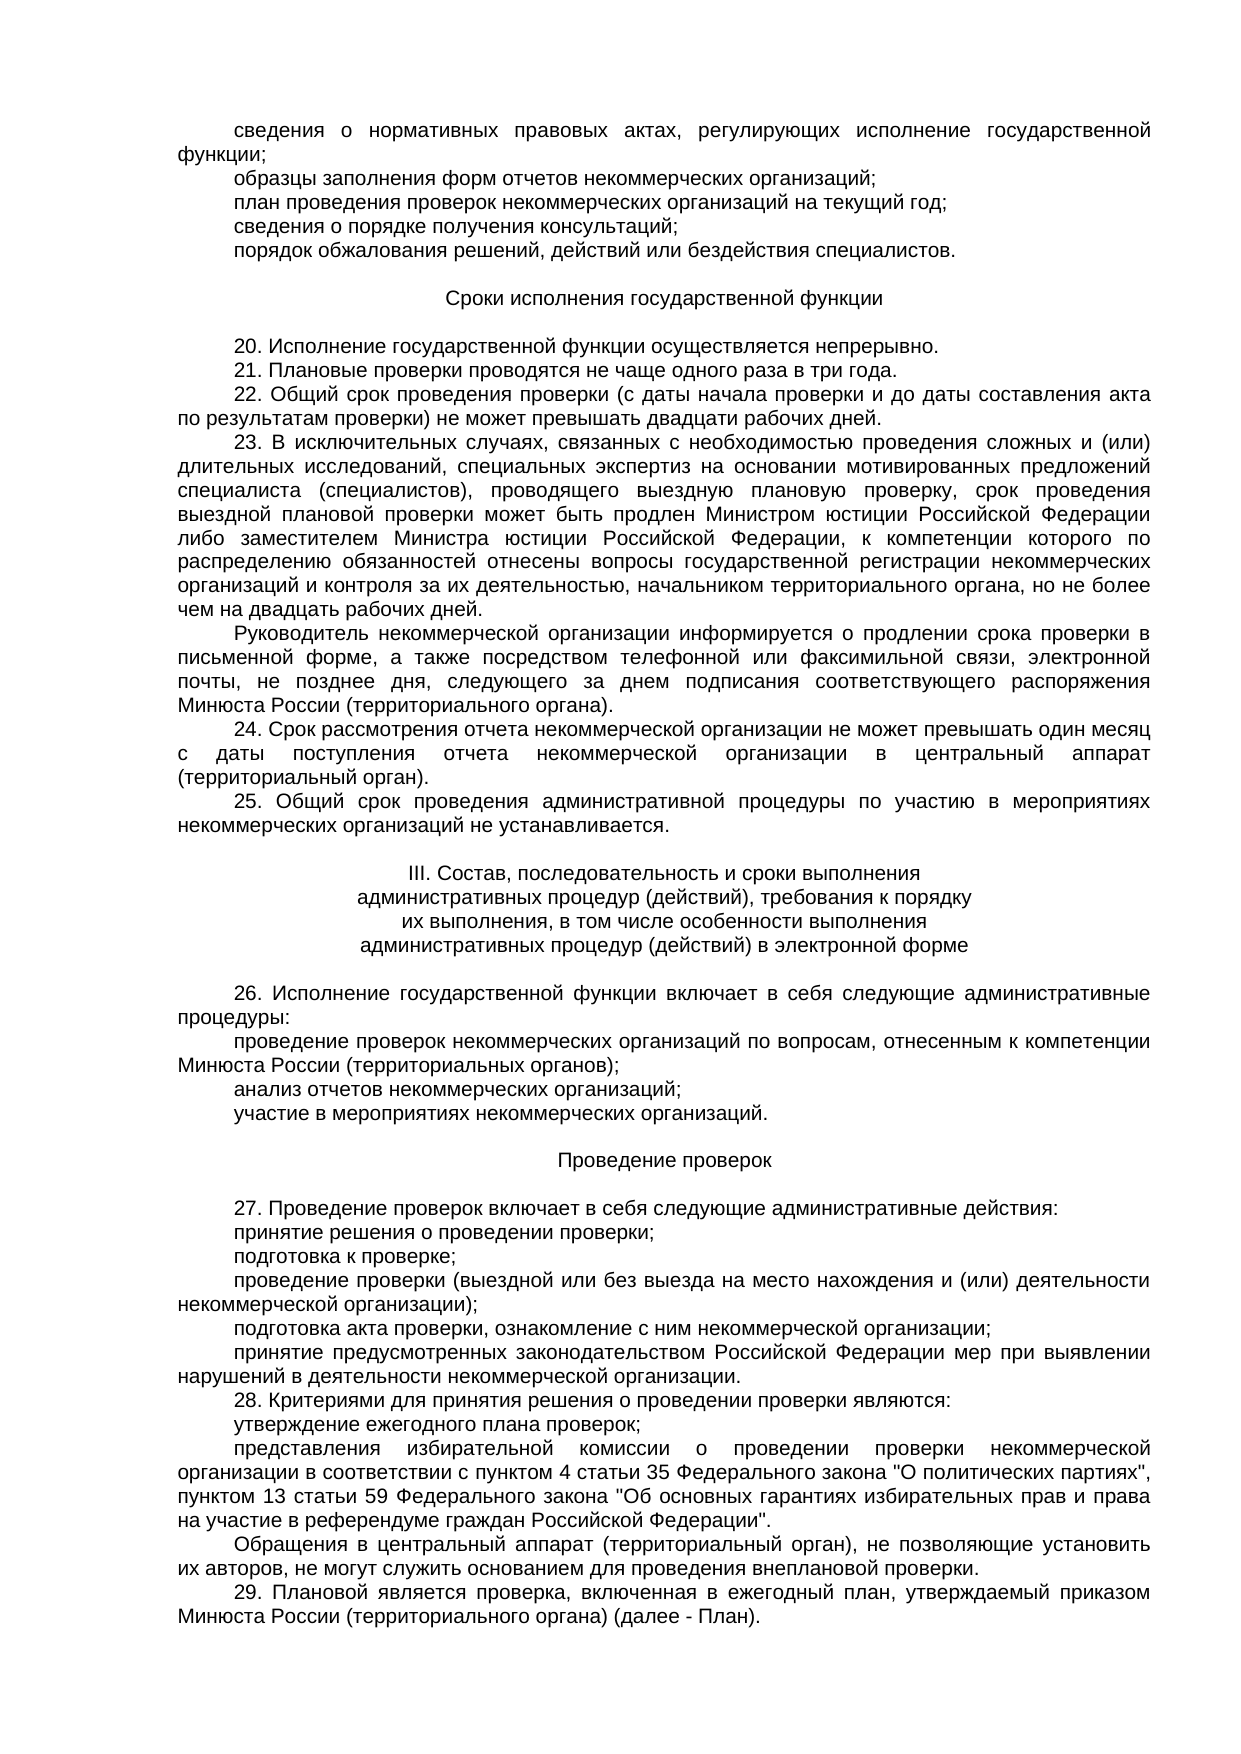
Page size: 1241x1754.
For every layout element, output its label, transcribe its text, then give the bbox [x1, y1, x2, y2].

text проведение проверки (выездной или без выезда на место нахождения и (или) деятельности некоммерческой организации); [177, 1268, 1152, 1316]
text 24. Срок рассмотрения отчета некоммерческой организации не может превышать один месяц с даты поступления отчета некоммерческой организации в центральный аппарат (территориальный орган). [177, 717, 1152, 789]
text подготовка к проверке; [177, 1244, 1152, 1268]
text 29. Плановой является проверка, включенная в ежегодный план, утверждаемый приказом Минюста России (территориального органа) (далее - План). [177, 1579, 1152, 1627]
text III. Состав, последовательность и сроки выполнения [177, 861, 1152, 885]
text административных процедур (действий), требования к порядку [177, 885, 1152, 909]
text 23. В исключительных случаях, связанных с необходимостью проведения сложных и (или) длительных исследований, специальных экспертиз на основании мотивированных предложений специалиста (специалистов), проводящего выездную плановую проверку, срок проведения выездной плановой проверки может быть продлен Министром юстиции Российской Федерации либо заместителем Министра юстиции Российской Федерации, к компетенции которого по распределению обязанностей отнесены вопросы государственной регистрации некоммерческих организаций и контроля за их деятельностью, начальником территориального органа, но не более чем на двадцать рабочих дней. [177, 429, 1152, 621]
text 27. Проведение проверок включает в себя следующие административные действия: [177, 1196, 1152, 1220]
text 21. Плановые проверки проводятся не чаще одного раза в три года. [177, 358, 1152, 382]
text 22. Общий срок проведения проверки (с даты начала проверки и до даты составления акта по результатам проверки) не может превышать двадцати рабочих дней. [177, 382, 1152, 429]
text Руководитель некоммерческой организации информируется о продлении срока проверки в письменной форме, а также посредством телефонной или факсимильной связи, электронной почты, не позднее дня, следующего за днем подписания соответствующего распоряжения Минюста России (территориального органа). [177, 621, 1152, 717]
text утверждение ежегодного плана проверок; [177, 1412, 1152, 1436]
text проведение проверок некоммерческих организаций по вопросам, отнесенным к компетенции Минюста России (территориальных органов); [177, 1028, 1152, 1076]
text Сроки исполнения государственной функции [177, 286, 1152, 310]
text Проведение проверок [177, 1148, 1152, 1172]
text подготовка акта проверки, ознакомление с ним некоммерческой организации; [177, 1316, 1152, 1340]
text участие в мероприятиях некоммерческих организаций. [177, 1100, 1152, 1124]
text принятие предусмотренных законодательством Российской Федерации мер при выявлении нарушений в деятельности некоммерческой организации. [177, 1340, 1152, 1388]
text 28. Критериями для принятия решения о проведении проверки являются: [177, 1388, 1152, 1412]
text сведения о нормативных правовых актах, регулирующих исполнение государственной функции; [177, 118, 1152, 166]
text представления избирательной комиссии о проведении проверки некоммерческой организации в соответствии с пунктом 4 статьи 35 Федерального закона "О политических партиях", пунктом 13 статьи 59 Федерального закона "Об основных гарантиях избирательных прав и права на участие в референдуме граждан Российской Федерации". [177, 1436, 1152, 1532]
text их выполнения, в том числе особенности выполнения [177, 909, 1152, 933]
text анализ отчетов некоммерческих организаций; [177, 1076, 1152, 1100]
text порядок обжалования решений, действий или бездействия специалистов. [177, 238, 1152, 262]
text образцы заполнения форм отчетов некоммерческих организаций; [177, 166, 1152, 190]
text план проведения проверок некоммерческих организаций на текущий год; [177, 190, 1152, 214]
text сведения о порядке получения консультаций; [177, 214, 1152, 238]
text Обращения в центральный аппарат (территориальный орган), не позволяющие установить их авторов, не могут служить основанием для проведения внеплановой проверки. [177, 1532, 1152, 1579]
text 20. Исполнение государственной функции осуществляется непрерывно. [177, 334, 1152, 358]
text 26. Исполнение государственной функции включает в себя следующие административные процедуры: [177, 981, 1152, 1028]
text административных процедур (действий) в электронной форме [177, 933, 1152, 957]
text принятие решения о проведении проверки; [177, 1220, 1152, 1244]
text 25. Общий срок проведения административной процедуры по участию в мероприятиях некоммерческих организаций не устанавливается. [177, 789, 1152, 837]
